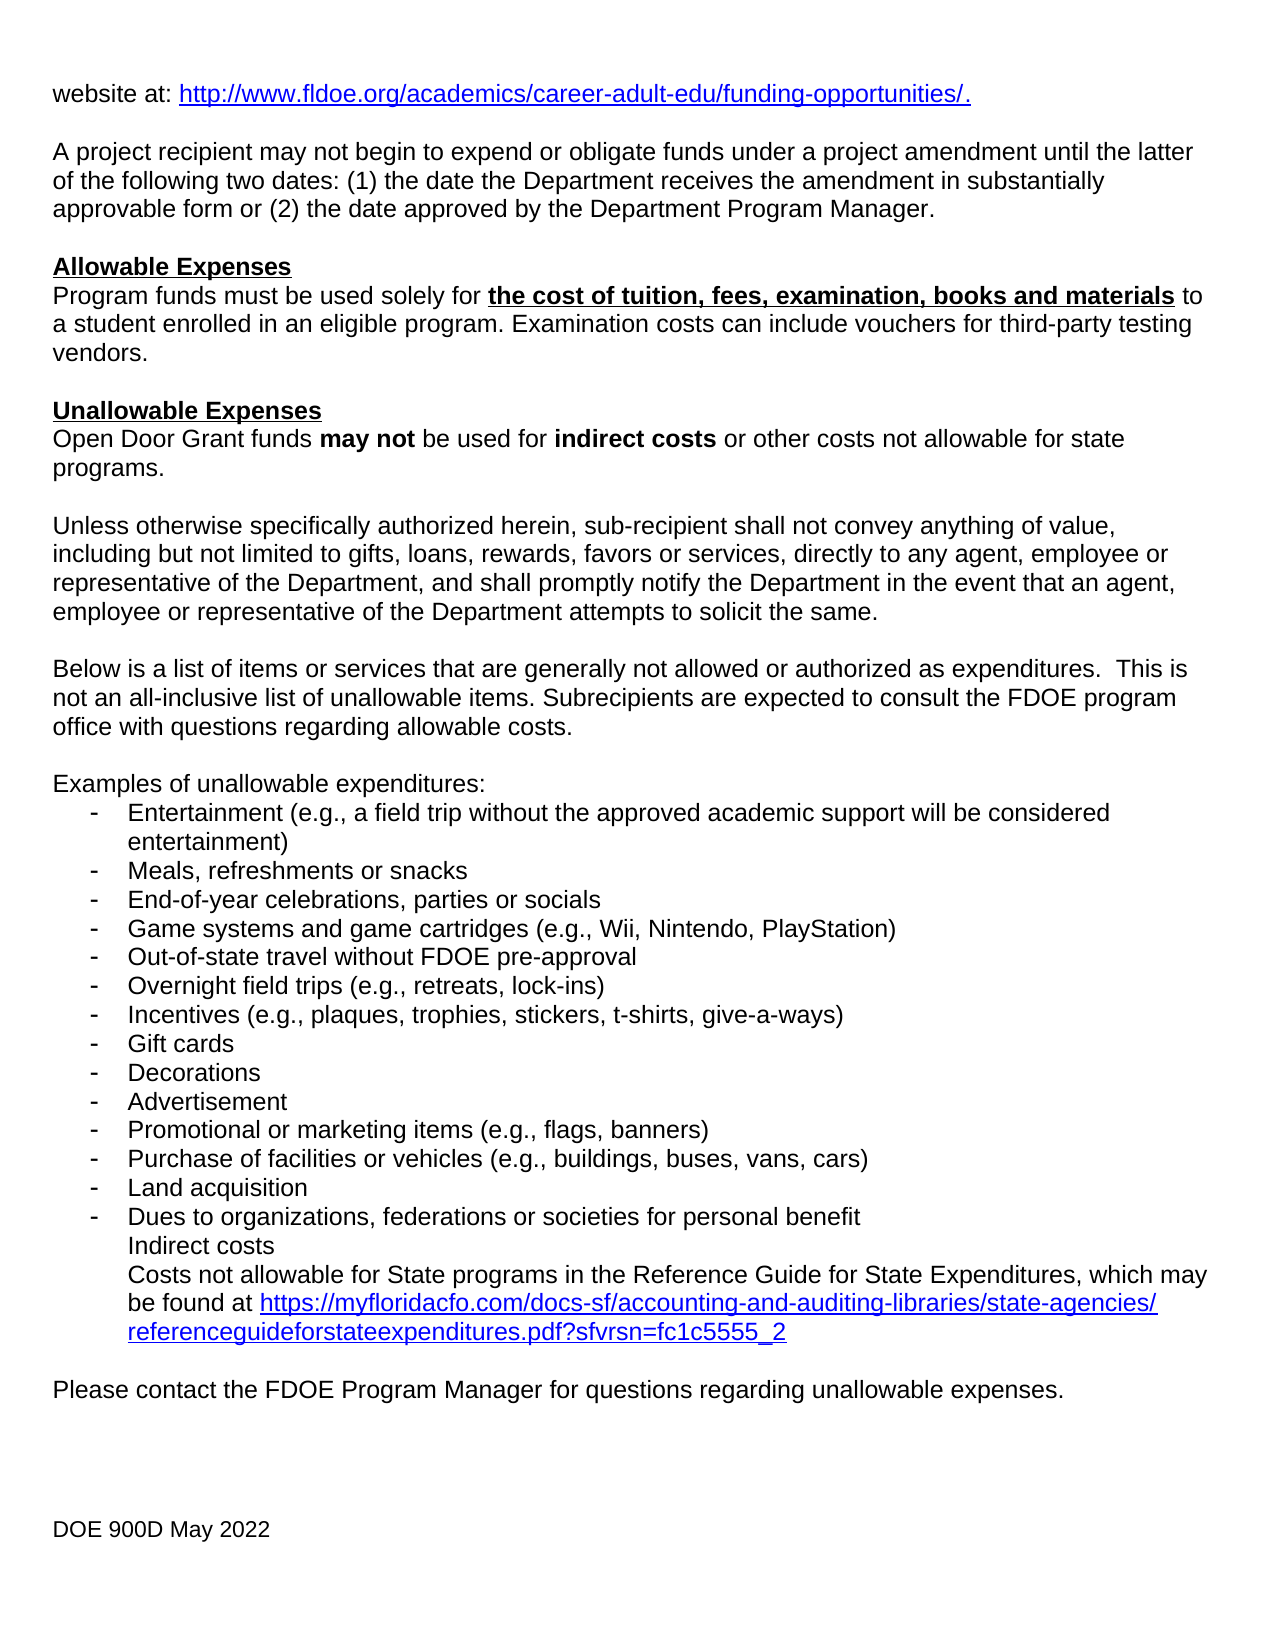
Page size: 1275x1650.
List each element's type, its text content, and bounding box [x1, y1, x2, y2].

list Out-of-state travel without FDOE pre-approval [90, 942, 1222, 971]
text Unallowable Expenses [52, 396, 1222, 424]
list Meals, refreshments or snacks [90, 856, 1222, 885]
list Entertainment (e.g., a field trip without the approved academic support will be considered entertainment) [90, 798, 1222, 856]
text Costs not allowable for State programs in the Reference Guide for State Expenditures, which may be found at https://myfloridacfo.com/docs-sf/accounting-and-auditing-libraries/state-agencies/referenceguideforstateexpenditures.pdf?sfvrsn=fc1c5555_2 [127, 1260, 1222, 1346]
text Program funds must be used solely for the cost of tuition, fees, examination, books and materials to a student enrolled in an eligible program. Examination costs can include vouchers for third-party testing vendors. [52, 281, 1222, 367]
text Below is a list of items or services that are generally not allowed or authorized as expenditures. This is not an all-inclusive list of unallowable items. Subrecipients are expected to consult the FDOE program office with questions regarding allowable costs. [52, 654, 1222, 741]
subtitle Allowable Expenses [52, 252, 1222, 281]
list Game systems and game cartridges (e.g., Wii, Nintendo, PlayStation) [90, 913, 1222, 942]
text A project recipient may not begin to expend or obligate funds under a project amendment until the latter of the following two dates: (1) the date the Department receives the amendment in substantially approvable form or (2) the date approved by the Department Program Manager. [52, 137, 1222, 223]
text Indirect costs [127, 1231, 1222, 1260]
list Promotional or marketing items (e.g., flags, banners) [90, 1116, 1222, 1144]
list Advertisement [90, 1087, 1222, 1116]
list Overnight field trips (e.g., retreats, lock-ins) [90, 971, 1222, 1000]
text Unless otherwise specifically authorized herein, sub-recipient shall not convey anything of value, including but not limited to gifts, loans, rewards, favors or services, directly to any agent, employee or representative of the Department, and shall promptly notify the Department in the event that an agent, employee or representative of the Department attempts to solicit the same. [52, 511, 1222, 626]
list Purchase of facilities or vehicles (e.g., buildings, buses, vans, cars) [90, 1144, 1222, 1173]
text Open Door Grant funds may not be used for indirect costs or other costs not allowable for state programs. [52, 424, 1222, 482]
list Decorations [90, 1058, 1222, 1087]
list End-of-year celebrations, parties or socials [90, 885, 1222, 913]
list Land acquisition [90, 1173, 1222, 1202]
list Dues to organizations, federations or societies for personal benefit [90, 1202, 1222, 1231]
list Incentives (e.g., plaques, trophies, stickers, t-shirts, give-a-ways) [90, 1000, 1222, 1029]
text Examples of unallowable expenditures: [52, 769, 1222, 798]
list Gift cards [90, 1029, 1222, 1058]
text Please contact the FDOE Program Manager for questions regarding unallowable expenses. [52, 1375, 1222, 1403]
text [52, 79, 1222, 108]
